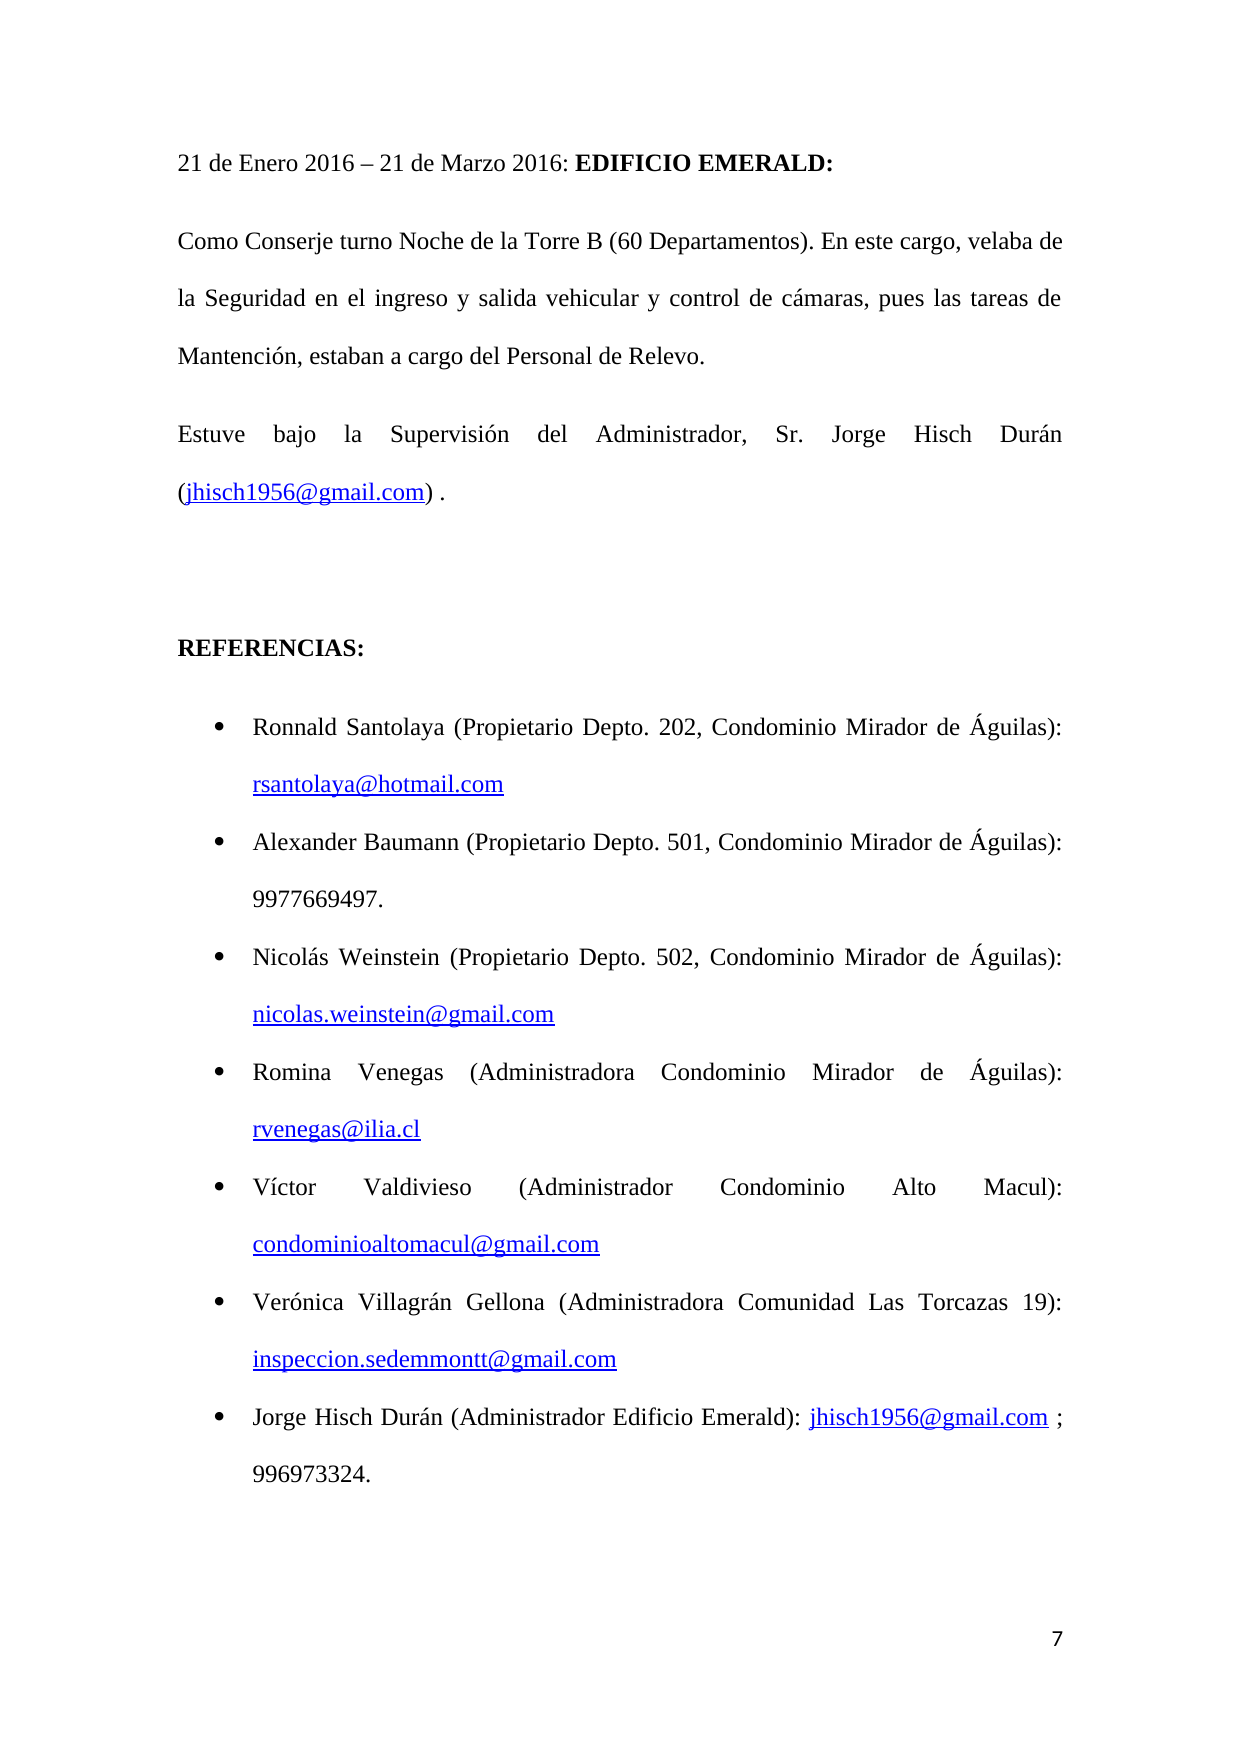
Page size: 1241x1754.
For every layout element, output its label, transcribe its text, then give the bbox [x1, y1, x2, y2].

list Ronnald Santolaya (Propietario Depto. 202, Condominio Mirador de Águilas): rsantolaya@hotmail.com [215, 712, 1063, 798]
list Alexander Baumann (Propietario Depto. 501, Condominio Mirador de Águilas): 9977669497. [215, 827, 1063, 913]
list Víctor Valdivieso (Administrador Condominio Alto Macul): condominioaltomacul@gmail.com [215, 1172, 1063, 1258]
text Como Conserje turno Noche de la Torre B (60 Departamentos). En este cargo, velaba de la Seguridad en el ingreso y salida vehicular y control de cámaras, pues las tareas de Mantención, estaban a cargo del Personal de Relevo. [177, 226, 1063, 370]
text 21 de Enero 2016 – 21 de Marzo 2016: EDIFICIO EMERALD: [177, 148, 1063, 176]
list Romina Venegas (Administradora Condominio Mirador de Águilas): rvenegas@ilia.cl [215, 1057, 1063, 1143]
list Jorge Hisch Durán (Administrador Edificio Emerald): jhisch1956@gmail.com ; 996973324. [215, 1402, 1063, 1488]
text Estuve bajo la Supervisión del Administrador, Sr. Jorge Hisch Durán (jhisch1956@gmail.com) . [177, 419, 1063, 506]
list Verónica Villagrán Gellona (Administradora Comunidad Las Torcazas 19): inspeccion.sedemmontt@gmail.com [215, 1287, 1063, 1373]
text REFERENCIAS: [177, 633, 1063, 662]
list Nicolás Weinstein (Propietario Depto. 502, Condominio Mirador de Águilas): nicolas.weinstein@gmail.com [215, 942, 1063, 1028]
